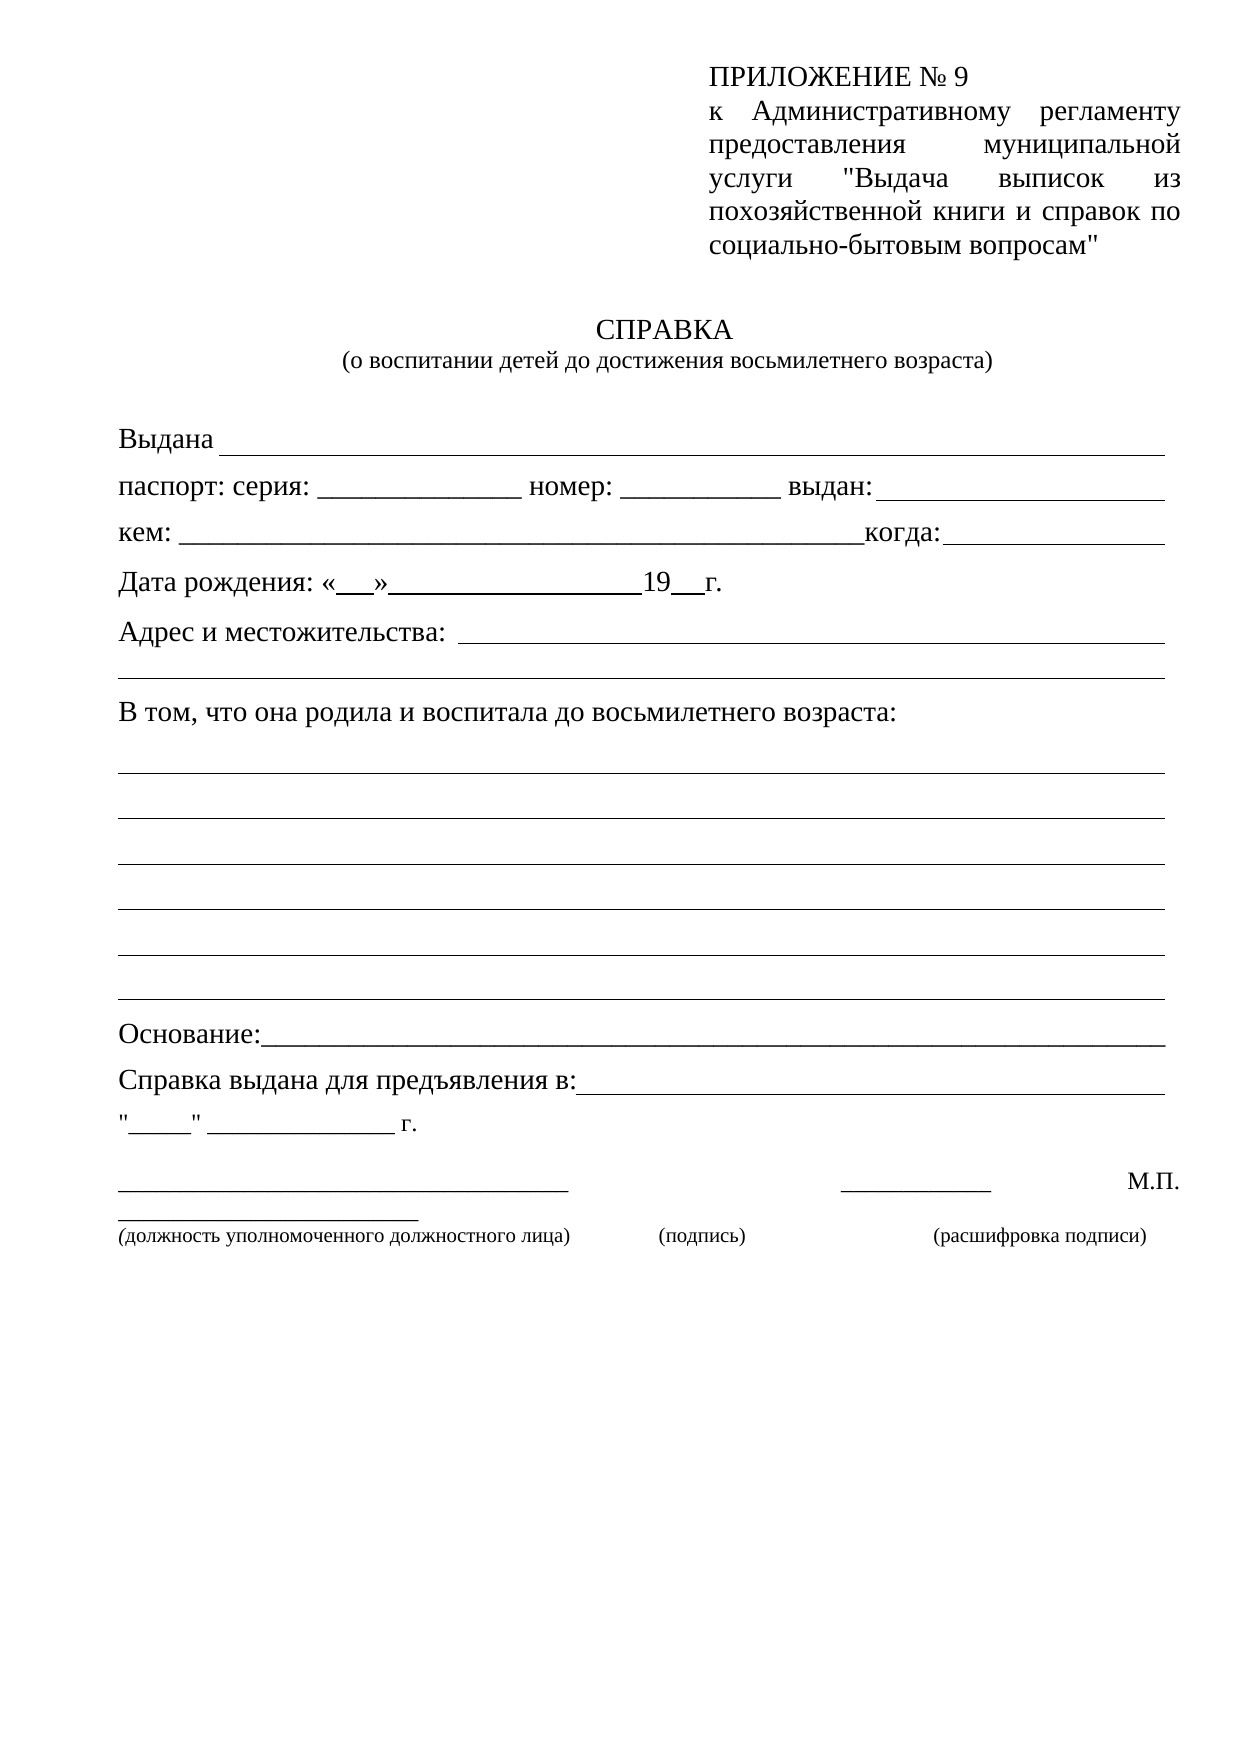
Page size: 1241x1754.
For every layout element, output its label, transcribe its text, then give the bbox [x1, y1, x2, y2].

text Адрес и местожительства: [118, 614, 1158, 648]
text (должность уполномоченного должностного лица) (подпись) (расшифровка подписи) [118, 1223, 1181, 1247]
text Выдана [118, 422, 1181, 455]
text (о воспитании детей до достижения восьмилетнего возраста) [118, 346, 1181, 374]
text СПРАВКА [148, 312, 1181, 346]
text ____________________________________ ____________ М.П. ________________________ [118, 1166, 1181, 1223]
text Дата рождения: « » 19 г. [118, 564, 1181, 598]
text В том, что она родила и воспитала до восьмилетнего возраста: [118, 694, 1181, 728]
text кем: _______________________________________________когда: [118, 514, 1181, 547]
text к Административному регламенту предоставления муниципальной услуги "Выдача выписок из похозяйственной книги и справок по социально-бытовым вопросам" [709, 93, 1181, 260]
text Справка выдана для предъявления в: [118, 1062, 1181, 1096]
text ПРИЛОЖЕНИЕ № 9 [709, 59, 1181, 93]
text паспорт: серия: ______________ номер: ___________ выдан: [118, 468, 1181, 501]
text Основание:______________________________________________________________ [118, 1016, 1181, 1050]
text "_____" _______________ г. [118, 1108, 1181, 1137]
